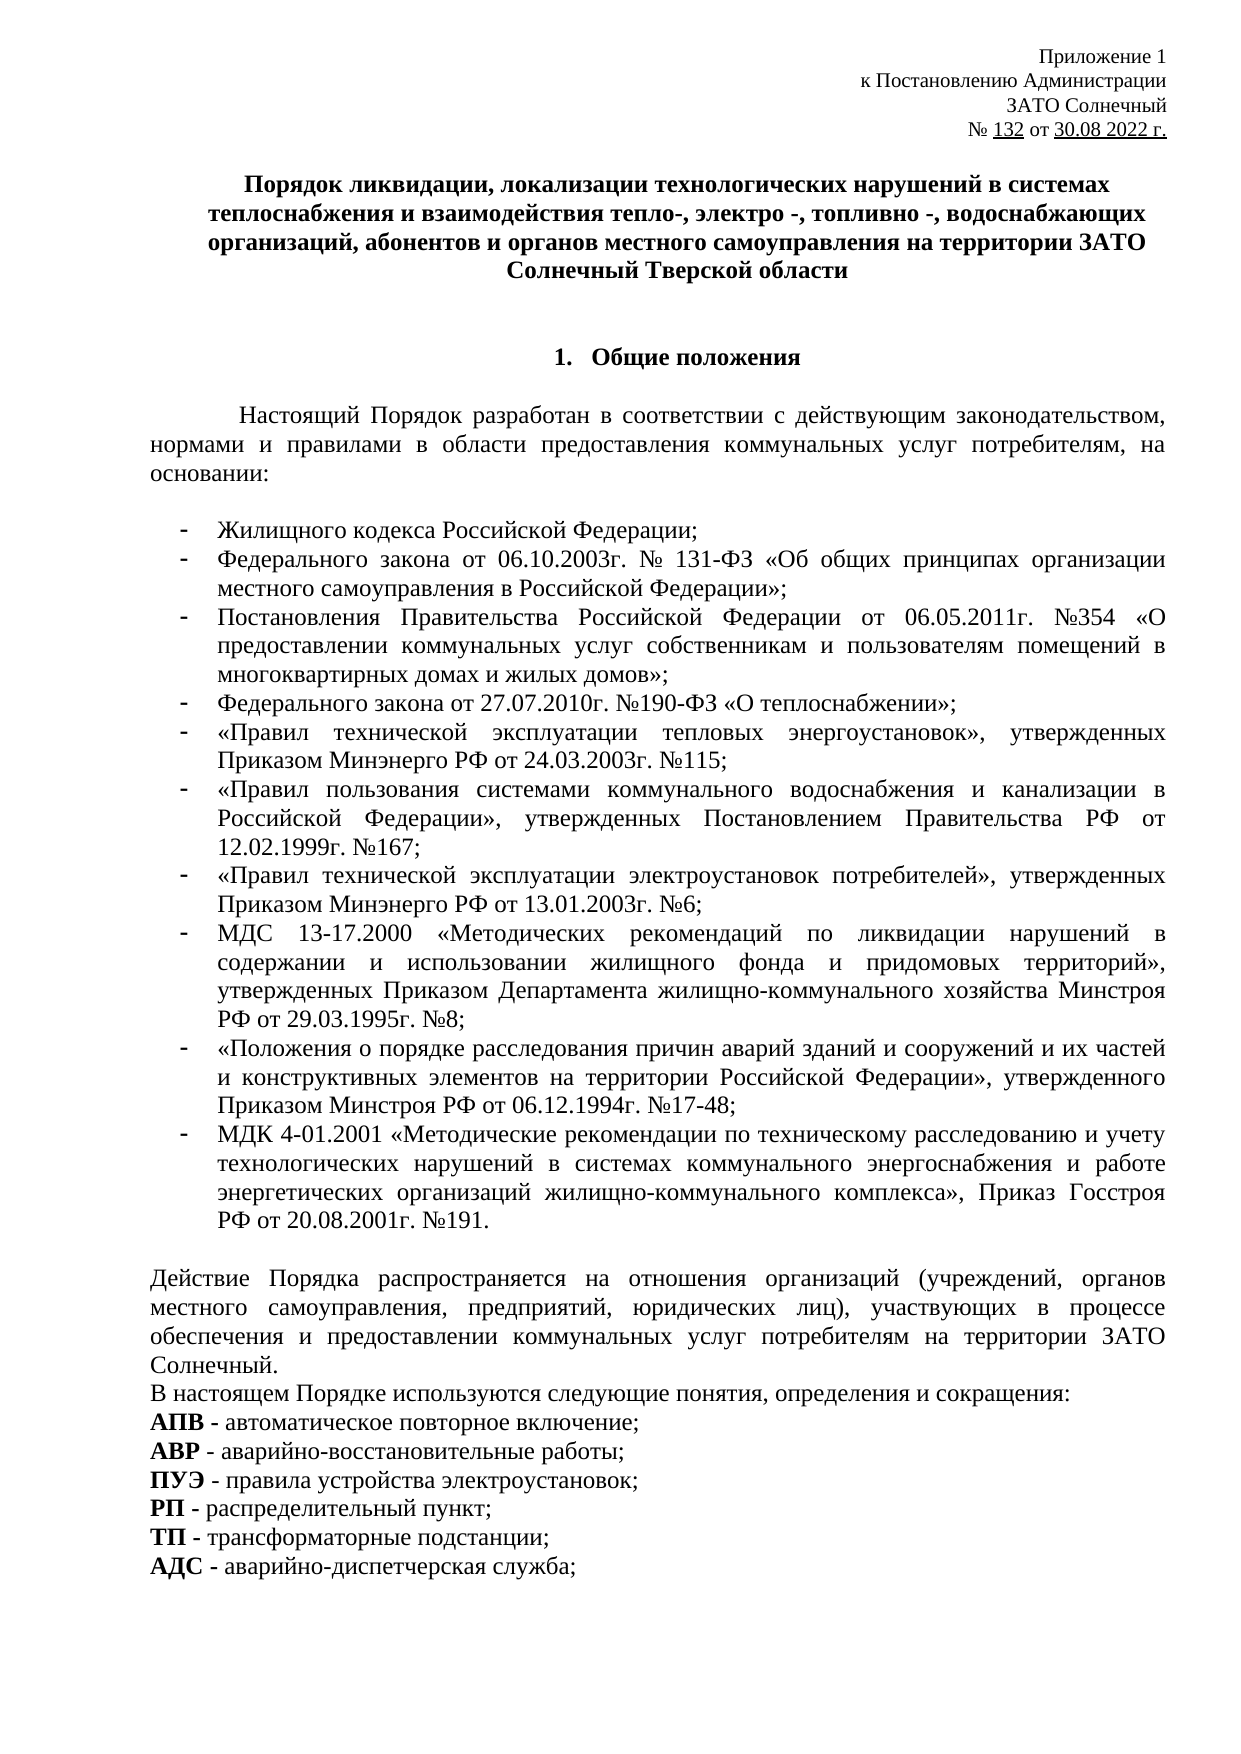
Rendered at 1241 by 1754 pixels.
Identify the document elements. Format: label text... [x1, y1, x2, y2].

list Общие положения [187, 342, 1167, 371]
text Приложение 1 к Постановлению Администрации [785, 44, 1167, 92]
list Постановления Правительства Российской Федерации от 06.05.2011г. №354 «О предоставлении коммунальных услуг собственникам и пользователям помещений в многоквартирных домах и жилых домов»; [179, 602, 1167, 688]
list МДС 13-17.2000 «Методических рекомендаций по ликвидации нарушений в содержании и использовании жилищного фонда и придомовых территорий», утвержденных Приказом Департамента жилищно-коммунального хозяйства Минстроя РФ от 29.03.1995г. №8; [179, 918, 1167, 1033]
text Настоящий Порядок разработан в соответствии с действующим законодательством, нормами и правилами в области предоставления коммунальных услуг потребителям, на основании: [150, 400, 1167, 486]
text Порядок ликвидации, локализации технологических нарушений в системах теплоснабжения и взаимодействия тепло-, электро -, топливно -, водоснабжающих организаций, абонентов и органов местного самоуправления на территории ЗАТО Солнечный Тверской области [187, 169, 1167, 284]
text Действие Порядка распространяется на отношения организаций (учреждений, органов местного самоуправления, предприятий, юридических лиц), участвующих в процессе обеспечения и предоставлении коммунальных услуг потребителям на территории ЗАТО Солнечный. [150, 1263, 1167, 1378]
list «Правил технической эксплуатации электроустановок потребителей», утвержденных Приказом Минэнерго РФ от 13.01.2003г. №6; [179, 861, 1167, 918]
text В настоящем Порядке используются следующие понятия, определения и сокращения: [150, 1378, 1167, 1407]
text АПВ - автоматическое повторное включение; [150, 1407, 1167, 1436]
list «Правил технической эксплуатации тепловых энергоустановок», утвержденных Приказом Минэнерго РФ от 24.03.2003г. №115; [179, 717, 1167, 774]
list МДК 4-01.2001 «Методические рекомендации по техническому расследованию и учету технологических нарушений в системах коммунального энергоснабжения и работе энергетических организаций жилищно-коммунального комплекса», Приказ Госстроя РФ от 20.08.2001г. №191. [179, 1119, 1167, 1234]
list «Положения о порядке расследования причин аварий зданий и сооружений и их частей и конструктивных элементов на территории Российской Федерации», утвержденного Приказом Минстроя РФ от 06.12.1994г. №17-48; [179, 1033, 1167, 1119]
text АДС - аварийно-диспетчерская служба; [150, 1551, 1167, 1580]
list «Правил пользования системами коммунального водоснабжения и канализации в Российской Федерации», утвержденных Постановлением Правительства РФ от 12.02.1999г. №167; [179, 774, 1167, 861]
list Жилищного кодекса Российской Федерации; [179, 516, 1167, 544]
list Федерального закона от 27.07.2010г. №190-ФЗ «О теплоснабжении»; [179, 688, 1167, 717]
text ПУЭ - правила устройства электроустановок; [150, 1465, 1167, 1493]
list Федерального закона от 06.10.2003г. № 131-ФЗ «Об общих принципах организации местного самоуправления в Российской Федерации»; [179, 544, 1167, 602]
text РП - распределительный пункт; [150, 1493, 1167, 1522]
text ЗАТО Солнечный № 132 от 30.08 2022 г. [785, 92, 1167, 141]
text ТП - трансформаторные подстанции; [150, 1522, 1167, 1551]
text АВР - аварийно-восстановительные работы; [150, 1436, 1167, 1465]
